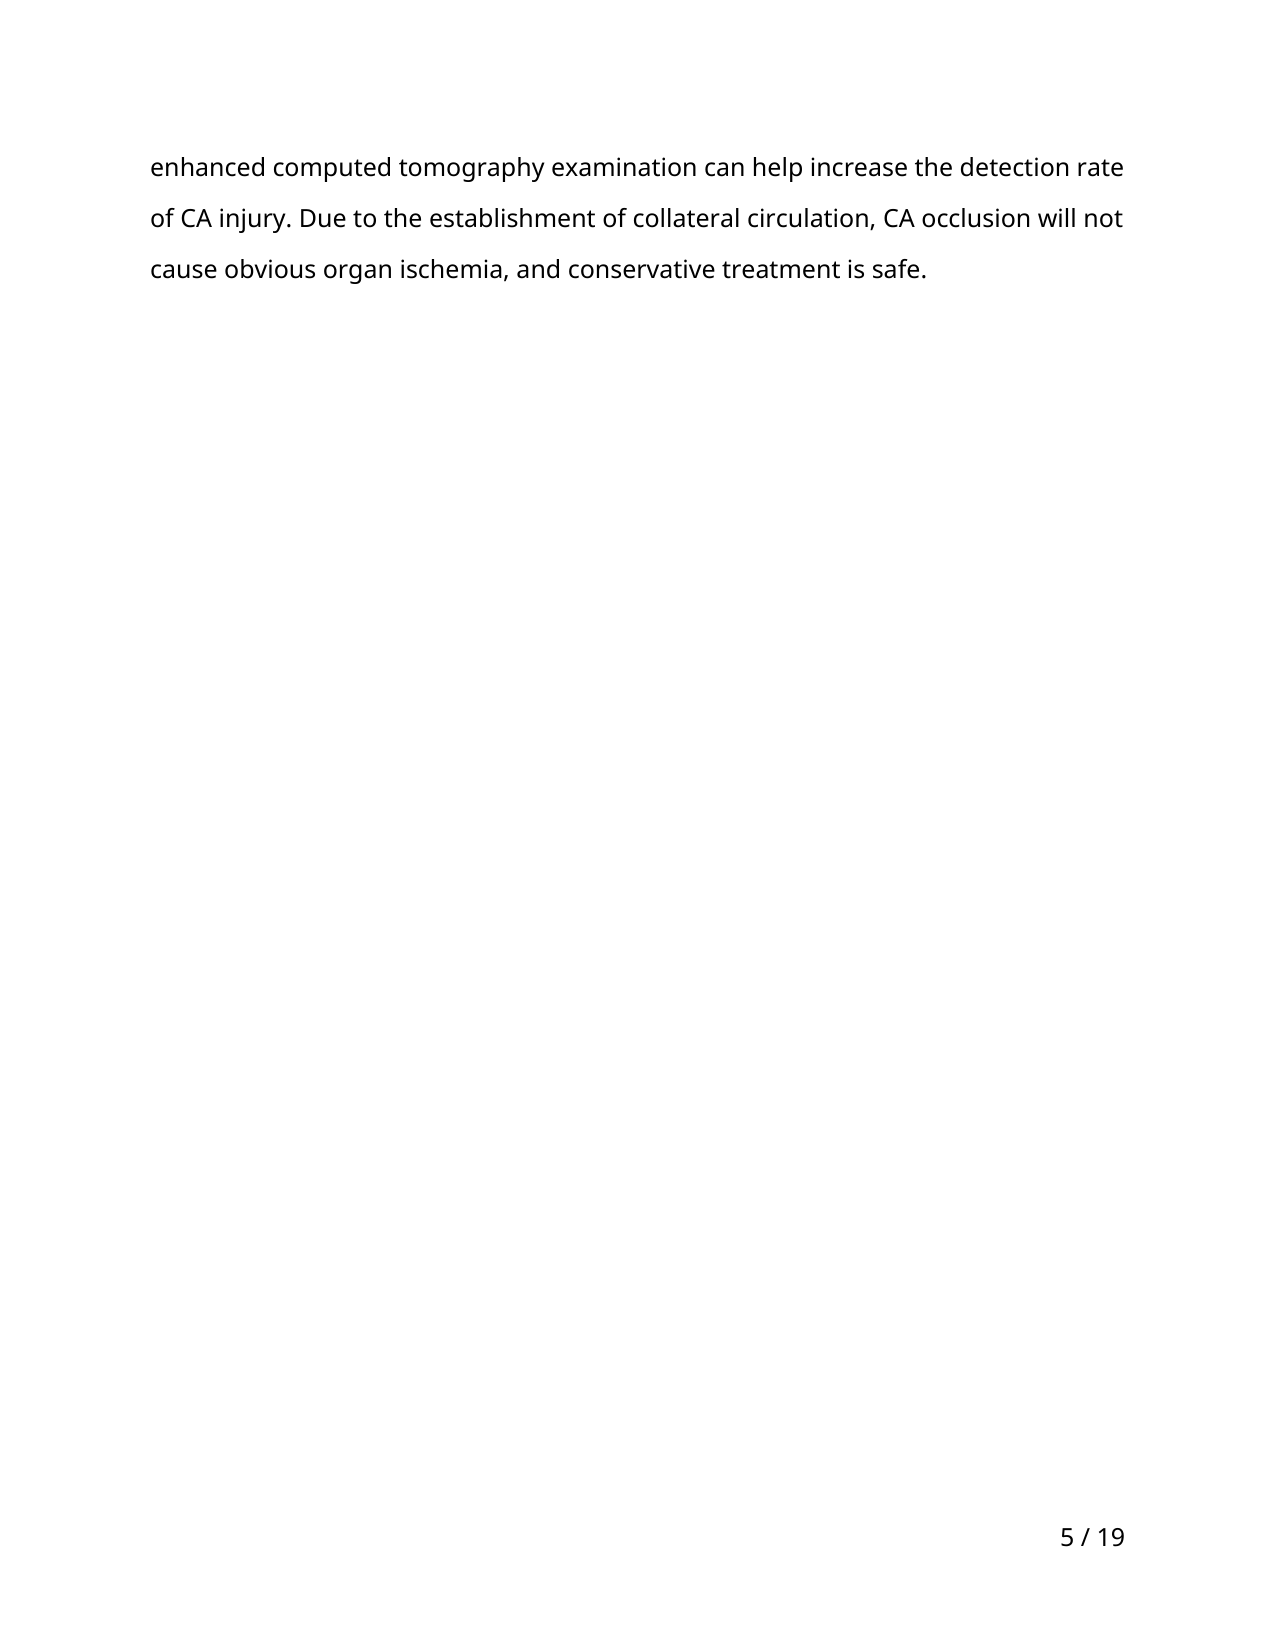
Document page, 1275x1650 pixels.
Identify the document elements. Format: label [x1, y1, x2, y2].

text [150, 150, 1125, 286]
